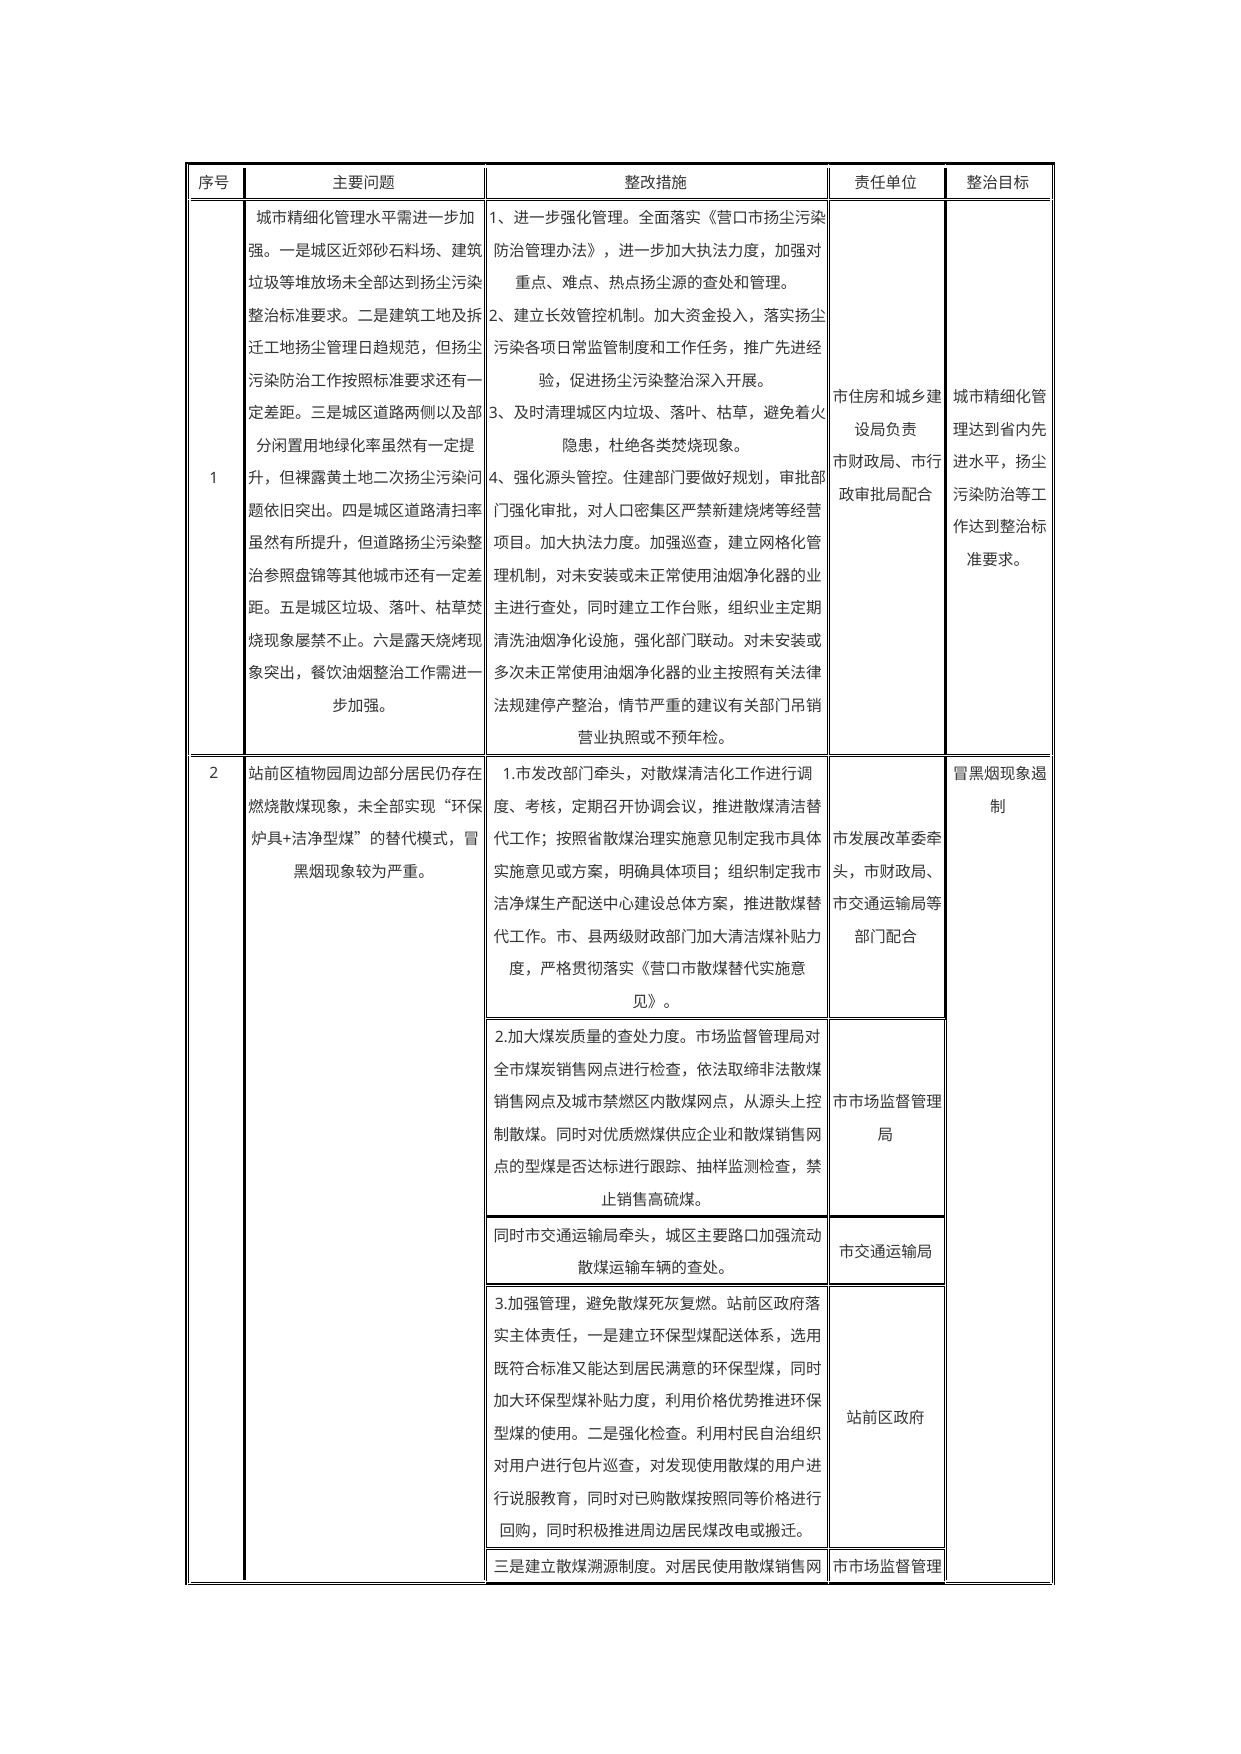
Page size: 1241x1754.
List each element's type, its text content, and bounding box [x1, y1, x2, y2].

table_header 主要问题 [244, 165, 486, 198]
table_cell 市市场监督管理局 [829, 1550, 945, 1582]
table_cell 城市精细化管理达到省内先进水平，扬尘污染防治等工作达到整治标准要求。 [945, 198, 1053, 753]
table_cell 市交通运输局 [830, 1218, 944, 1283]
table_cell 1、进一步强化管理。全面落实《营口市扬尘污染防治管理办法》，进一步加大执法力度，加强对重点、难点、热点扬尘源的查处和管理。 2、建立长效管控机制。加大资金投入，落实扬尘污染各项日常监管制度和工作任务，推广先进经验，促进扬尘污染整治深入开展。 3、及时清理城区内垃圾、落叶、枯草，避免着火隐患，杜绝各类焚烧现象。 4、强化源头管控。住建部门要做好规划，审批部门强化审批，对人口密集区严禁新建烧烤等经营项目。加大执法力度。加强巡查，建立网格化管理机制，对未安装或未正常使用油烟净化器的业主进行查处，同时建立工作台账，组织业主定期清洗油烟净化设施，强化部门联动。对未安装或多次未正常使用油烟净化器的业主按照有关法律法规建停产整治，情节严重的建议有关部门吊销营业执照或不预年检。 [487, 201, 827, 753]
table_cell 市发展改革委牵头，市财政局、市交通运输局等部门配合 [830, 757, 944, 1017]
table_cell 站前区政府 [830, 1287, 944, 1546]
table_cell 站前区植物园周边部分居民仍存在燃烧散煤现象，未全部实现“环保炉具+洁净型煤”的替代模式，冒黑烟现象较为严重。 [244, 757, 486, 1582]
table_cell 市住房和城乡建设局负责 市财政局、市行政审批局配合 [830, 201, 944, 753]
table_header 序号 [189, 165, 244, 198]
table_cell 1.市发改部门牵头，对散煤清洁化工作进行调度、考核，定期召开协调会议，推进散煤清洁替代工作；按照省散煤治理实施意见制定我市具体实施意见或方案，明确具体项目；组织制定我市洁净煤生产配送中心建设总体方案，推进散煤替代工作。市、县两级财政部门加大清洁煤补贴力度，严格贯彻落实《营口市散煤替代实施意见》。 [487, 757, 827, 1017]
table_cell 2.加大煤炭质量的查处力度。市场监督管理局对全市煤炭销售网点进行检查，依法取缔非法散煤销售网点及城市禁燃区内散煤网点，从源头上控制散煤。同时对优质燃煤供应企业和散煤销售网点的型煤是否达标进行跟踪、抽样监测检查，禁止销售高硫煤。 [487, 1020, 827, 1215]
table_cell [486, 1550, 829, 1582]
table_cell 2 [189, 754, 244, 1582]
table_header 整治目标 [945, 165, 1052, 198]
table_cell 同时市交通运输局牵头，城区主要路口加强流动散煤运输车辆的查处。 [487, 1218, 827, 1283]
table_header 责任单位 [829, 165, 945, 198]
table_cell 1 [187, 198, 244, 753]
table_cell 市市场监督管理局 [830, 1020, 944, 1215]
table_cell 城市精细化管理水平需进一步加强。一是城区近郊砂石料场、建筑垃圾等堆放场未全部达到扬尘污染整治标准要求。二是建筑工地及拆迁工地扬尘管理日趋规范，但扬尘污染防治工作按照标准要求还有一定差距。三是城区道路两侧以及部分闲置用地绿化率虽然有一定提升，但裸露黄土地二次扬尘污染问题依旧突出。四是城区道路清扫率虽然有所提升，但道路扬尘污染整治参照盘锦等其他城市还有一定差距。五是城区垃圾、落叶、枯草焚烧现象屡禁不止。六是露天烧烤现象突出，餐饮油烟整治工作需进一步加强。 [246, 201, 484, 753]
table_header 整改措施 [486, 165, 829, 198]
table_cell 3.加强管理，避免散煤死灰复燃。站前区政府落实主体责任，一是建立环保型煤配送体系，选用既符合标准又能达到居民满意的环保型煤，同时加大环保型煤补贴力度，利用价格优势推进环保型煤的使用。二是强化检查。利用村民自治组织对用户进行包片巡查，对发现使用散煤的用户进行说服教育，同时对已购散煤按照同等价格进行回购，同时积极推进周边居民煤改电或搬迁。 [487, 1287, 827, 1546]
table_cell 冒黑烟现象遏制 [945, 754, 1052, 1582]
